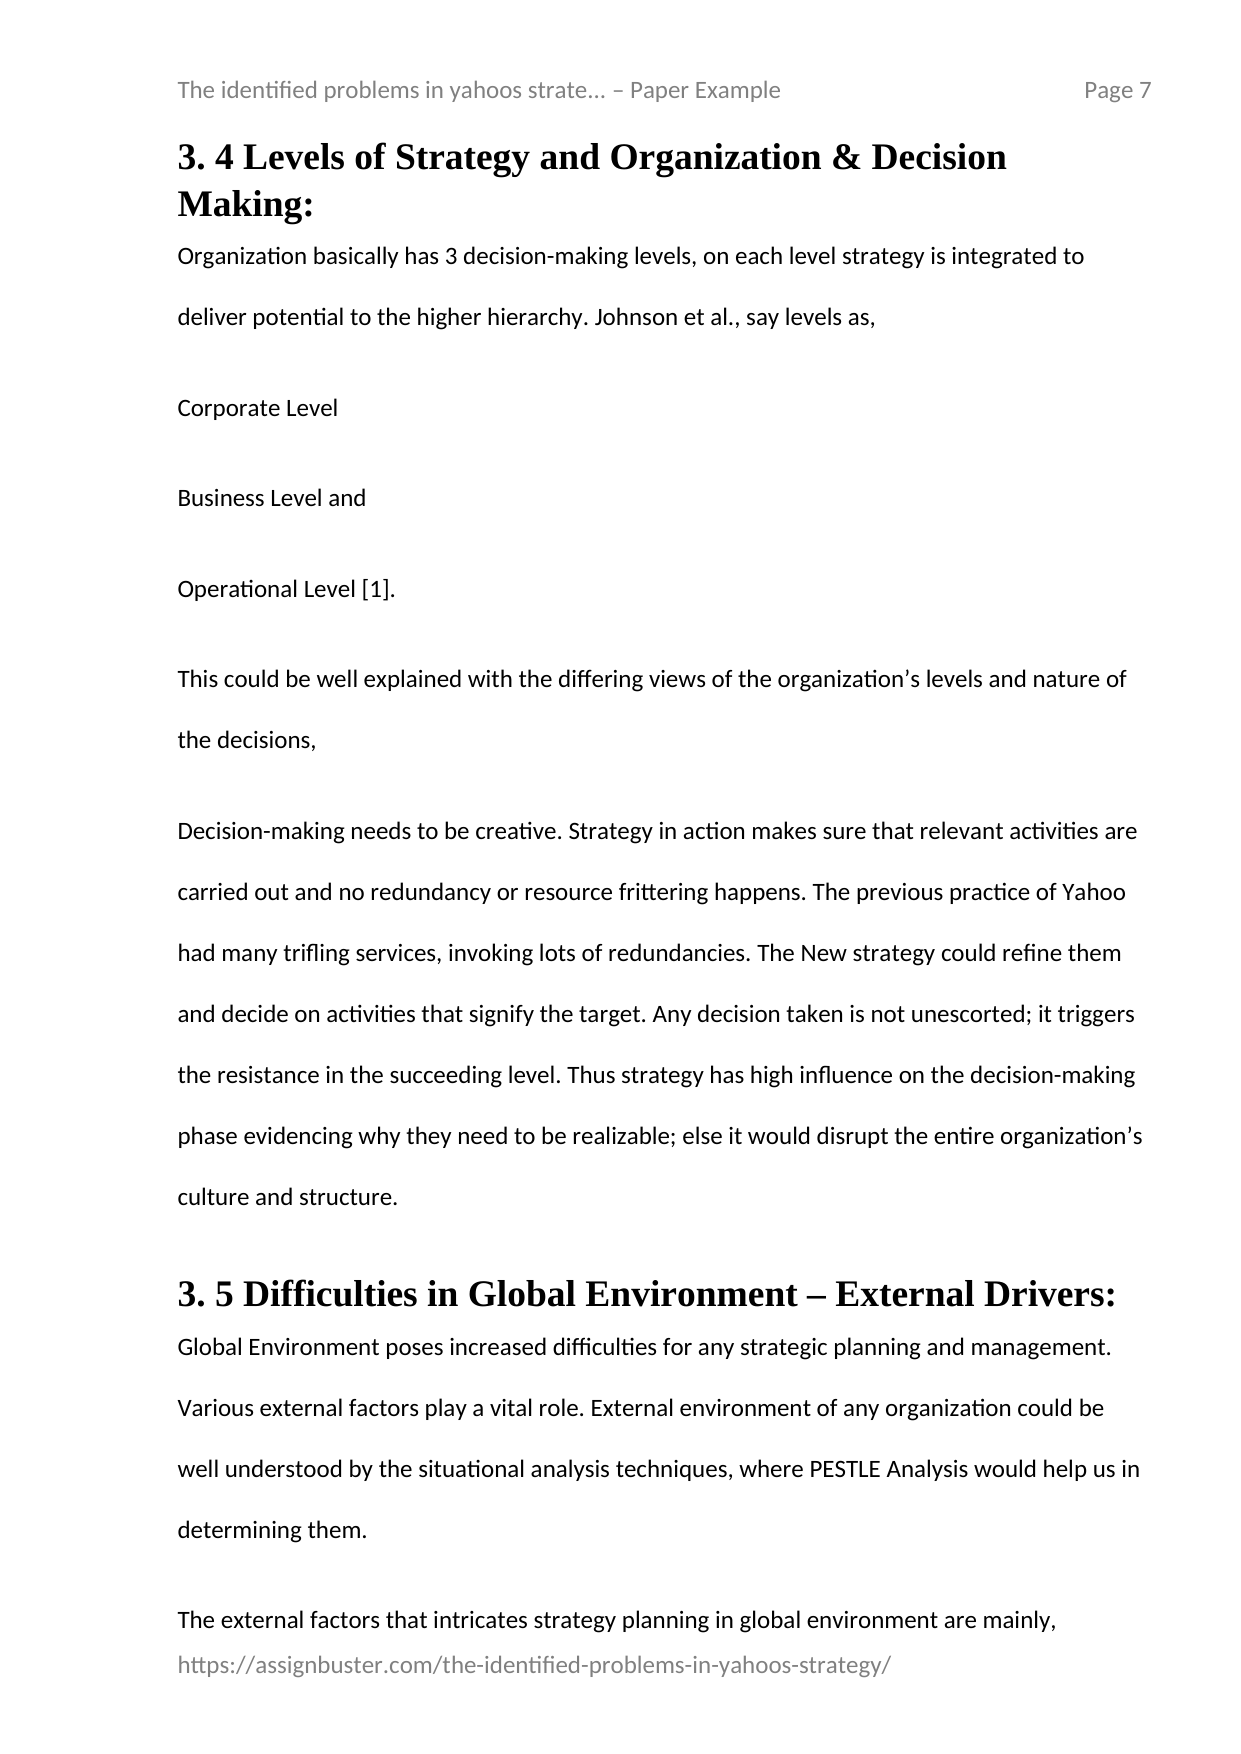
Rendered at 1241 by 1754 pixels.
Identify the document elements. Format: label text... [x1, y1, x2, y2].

text Business Level and [177, 482, 1152, 513]
text Operational Level [1]. [177, 573, 1152, 603]
text Global Environment poses increased difficulties for any strategic planning and management. Various external factors play a vital role. External environment of any organization could be well understood by the situational analysis techniques, where PESTLE Analysis would help us in determining them. [177, 1331, 1152, 1544]
text This could be well explained with the differing views of the organization’s levels and nature of the decisions, [177, 663, 1152, 755]
text The external factors that intricates strategy planning in global environment are mainly, [177, 1604, 1152, 1635]
text Corporate Level [177, 392, 1152, 422]
subtitle 3. 4 Levels of Strategy and Organization & Decision Making: [177, 135, 1152, 224]
subtitle 3. 5 Difficulties in Global Environment – External Drivers: [177, 1272, 1152, 1315]
text Decision-making needs to be creative. Strategy in action makes sure that relevant activities are carried out and no redundancy or resource frittering happens. The previous practice of Yahoo had many trifling services, invoking lots of redundancies. The New strategy could refine them and decide on activities that signify the target. Any decision taken is not unescorted; it triggers the resistance in the succeeding level. Thus strategy has high influence on the decision-making phase evidencing why they need to be realizable; else it would disrupt the entire organization’s culture and structure. [177, 815, 1152, 1212]
text Organization basically has 3 decision-making levels, on each level strategy is integrated to deliver potential to the higher hierarchy. Johnson et al., say levels as, [177, 240, 1152, 332]
